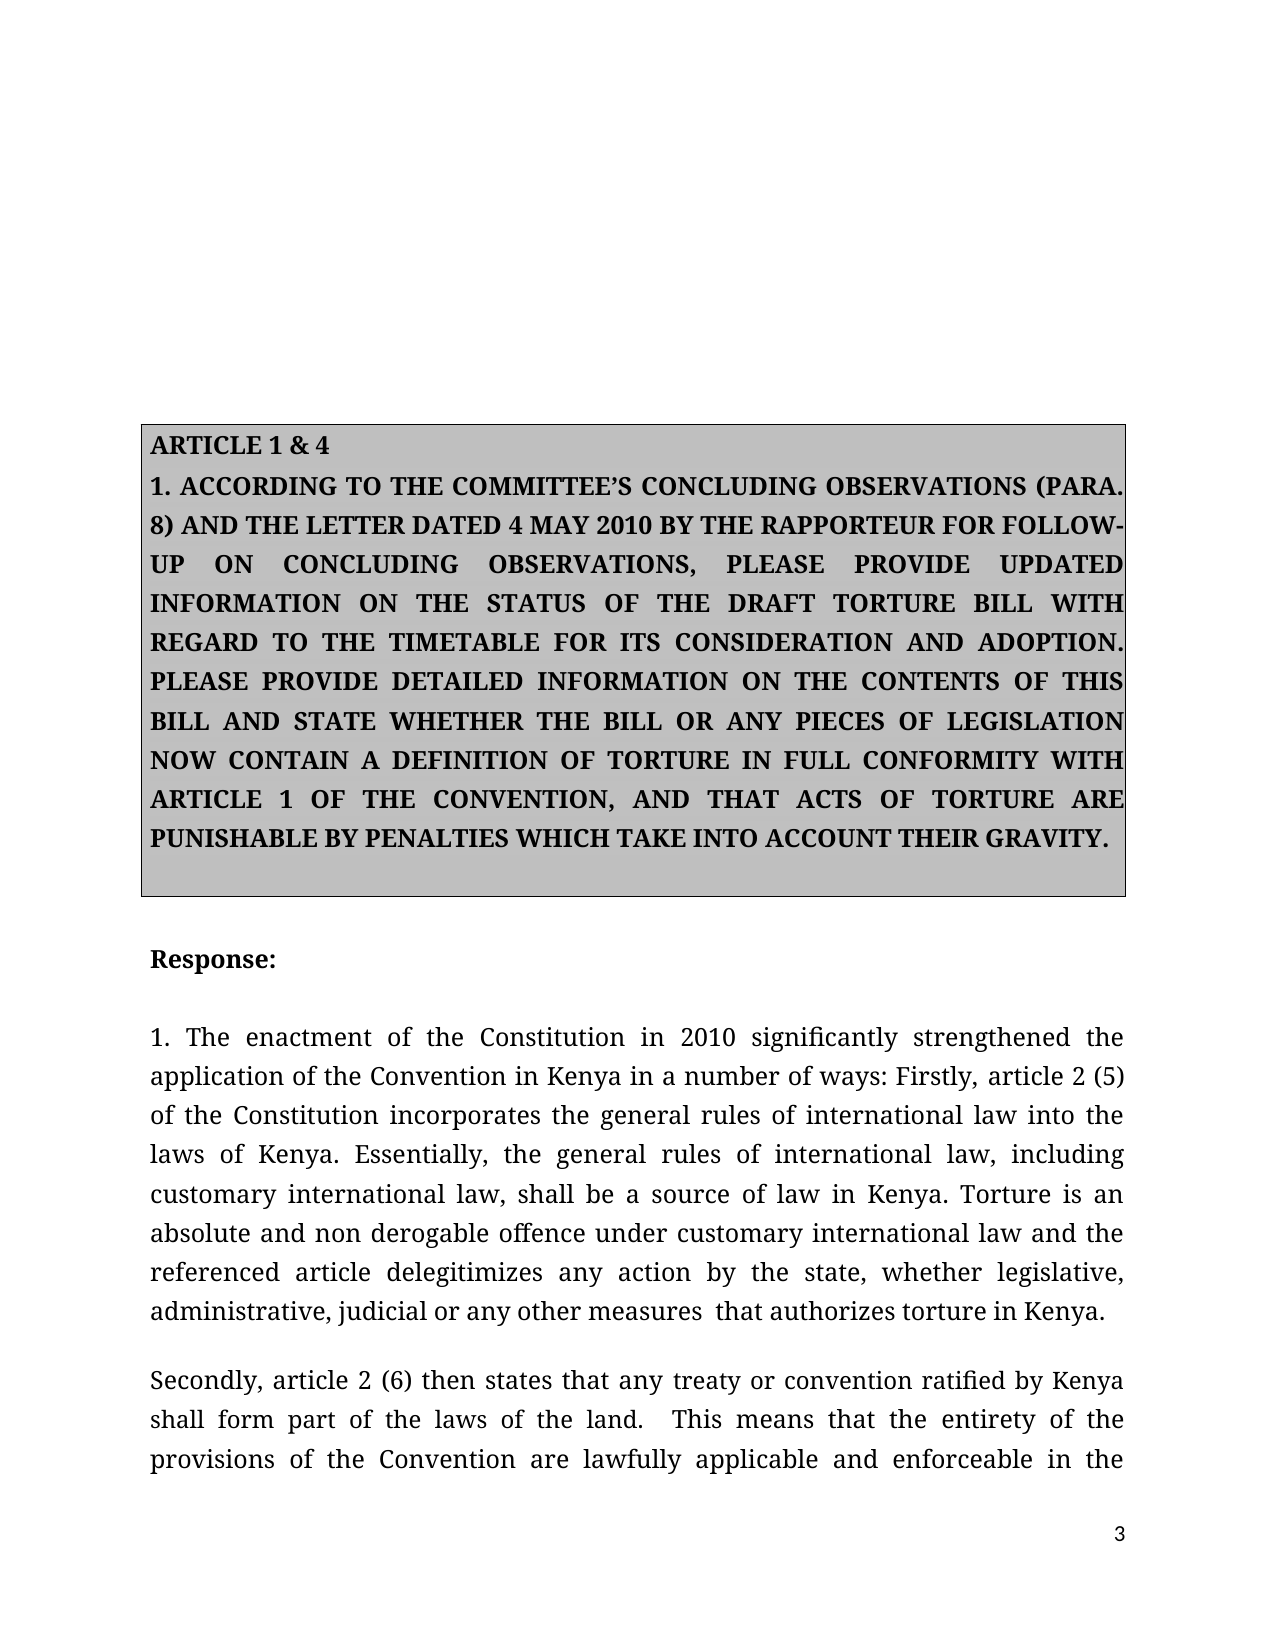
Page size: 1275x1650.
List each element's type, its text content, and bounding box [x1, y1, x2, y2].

text 1. The enactment of the Constitution in 2010 significantly strengthened the application of the Convention in in a number of ways: Firstly, article 2 (5) of the Constitution incorporates the general rules of international law into the laws of . Essentially, the general rules of international law, including customary international law, shall be a source of law in . Torture is an absolute and non derogable offence under customary international law and the referenced article delegitimizes any action by the state, whether legislative, administrative, judicial or any other measures that authorizes torture in Kenya. [150, 1019, 1125, 1328]
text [150, 1363, 1125, 1475]
text Response: [150, 941, 1125, 975]
text 1. ACCORDING TO THE COMMITTEE’S CONCLUDING OBSERVATIONS (PARA. 8) AND THE LETTER DATED 4 MAY 2010 BY THE RAPPORTEUR FOR FOLLOW-UP ON CONCLUDING OBSERVATIONS, PLEASE PROVIDE UPDATED INFORMATION ON THE STATUS OF THE DRAFT TORTURE BILL WITH REGARD TO THE TIMETABLE FOR ITS CONSIDERATION AND ADOPTION. PLEASE PROVIDE DETAILED INFORMATION ON THE CONTENTS OF THIS BILL AND STATE WHETHER THE BILL OR ANY PIECES OF LEGISLATION NOW CONTAIN A DEFINITION OF TORTURE IN FULL CONFORMITY WITH ARTICLE 1 OF THE CONVENTION, AND THAT ACTS OF TORTURE ARE PUNISHABLE BY PENALTIES WHICH TAKE INTO ACCOUNT THEIR GRAVITY. [142, 465, 1125, 855]
text ARTICLE 1 & 4 [142, 425, 1125, 461]
